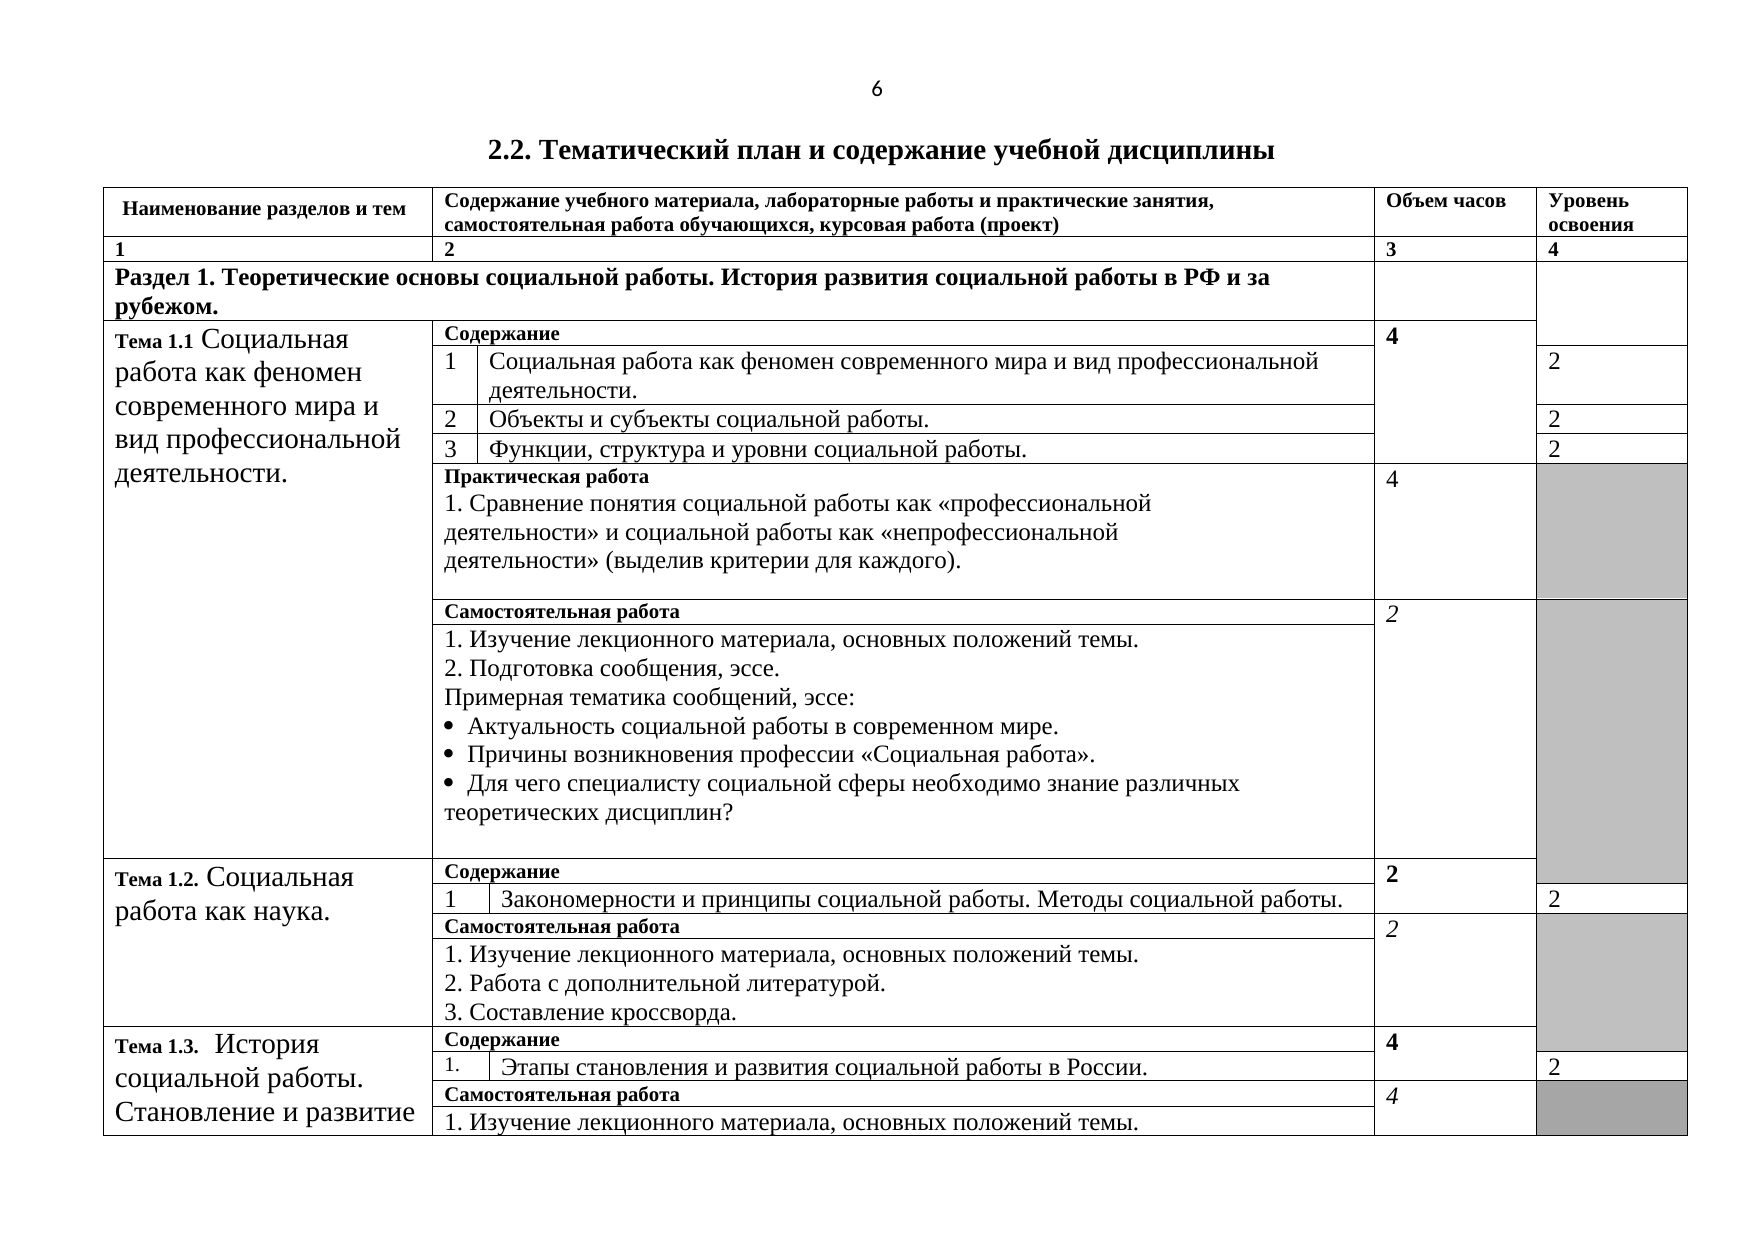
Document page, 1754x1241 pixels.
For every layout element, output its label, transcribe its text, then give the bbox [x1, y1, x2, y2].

table_cell Объекты и субъекты социальной работы. [478, 405, 1374, 433]
table_cell 1 [104, 237, 432, 261]
table_cell 1. Изучение лекционного материала, основных положений темы. 2. Работа с дополнительной литературой. 3. Составление кроссворда. [433, 939, 1374, 1026]
table_cell Тема 1.1 Социальная работа как феномен современного мира и вид профессиональной деятельности. [104, 321, 432, 858]
table_cell Самостоятельная работа [433, 914, 1374, 938]
table_cell Практическая работа 1. Сравнение понятия социальной работы как «профессиональной деятельности» и социальной работы как «непрофессиональной деятельности» (выделив критерии для каждого). [433, 464, 1374, 598]
table_cell Тема 1.2. Социальная работа как наука. [104, 859, 432, 1026]
table_cell 2 [1537, 884, 1687, 913]
table_cell Самостоятельная работа [433, 1081, 1374, 1106]
table_cell 1. [433, 1052, 489, 1080]
table_cell 4 [1375, 321, 1536, 463]
table_header Уровень освоения [1537, 188, 1687, 236]
table_cell [1537, 262, 1687, 345]
table_cell 2 [1375, 914, 1536, 1026]
table_header Содержание учебного материала, лабораторные работы и практические занятия, самостоятельная работа обучающихся, курсовая работа (проект) [433, 188, 1374, 236]
table_cell [1537, 1081, 1687, 1135]
table_cell 2 [433, 237, 1374, 261]
table_cell 3 [1375, 237, 1536, 261]
table_cell 4 [1375, 464, 1536, 598]
text 2.2. Тематический план и содержание учебной дисциплины [164, 133, 1599, 166]
table_cell 2 [1375, 859, 1536, 913]
table_cell Содержание [433, 321, 1374, 345]
table_cell Раздел 1. Теоретические основы социальной работы. История развития социальной работы в РФ и за рубежом. [104, 262, 1374, 320]
table_cell Самостоятельная работа [433, 600, 1374, 623]
table_cell 2 [1537, 346, 1687, 403]
table_cell 1. Изучение лекционного материала, основных положений темы. 2. Подготовка сообщения, эссе. Примерная тематика сообщений, эссе: Актуальность социальной работы в современном мире. Причины возникновения профессии «Социальная работа». Для чего специалисту социальной сферы необходимо знание различных теоретических дисциплин? [433, 625, 1374, 858]
table_cell 3 [433, 434, 477, 463]
table_cell Функции, структура и уровни социальной работы. [478, 434, 1374, 463]
table_cell [1537, 600, 1687, 883]
table_cell 4 [1375, 1081, 1536, 1135]
table_cell Закономерности и принципы социальной работы. Методы социальной работы. [490, 884, 1374, 913]
table_cell Социальная работа как феномен современного мира и вид профессиональной деятельности. [478, 346, 1374, 403]
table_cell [433, 1107, 1374, 1135]
table_cell 2 [1537, 405, 1687, 433]
table_cell Содержание [433, 859, 1374, 883]
table_cell Этапы становления и развития социальной работы в России. [490, 1052, 1374, 1080]
table_cell 1 [433, 346, 477, 403]
table_cell 2 [1537, 434, 1687, 463]
table_cell 2 [1537, 1052, 1687, 1080]
table_header Объем часов [1375, 188, 1536, 236]
table_header Наименование разделов и тем [104, 188, 432, 236]
table_cell 2 [1375, 600, 1536, 858]
table_cell [1375, 262, 1536, 320]
table_cell 2 [433, 405, 477, 433]
table_cell 1 [433, 884, 489, 913]
table_cell Тема 1.3. История социальной работы. Становление и развитие социальной работы. [104, 1027, 432, 1135]
table_cell [1537, 914, 1687, 1051]
table_cell 4 [1375, 1027, 1536, 1080]
table_cell Содержание [433, 1027, 1374, 1051]
table_cell [1537, 464, 1687, 598]
table_cell 4 [1537, 237, 1687, 261]
